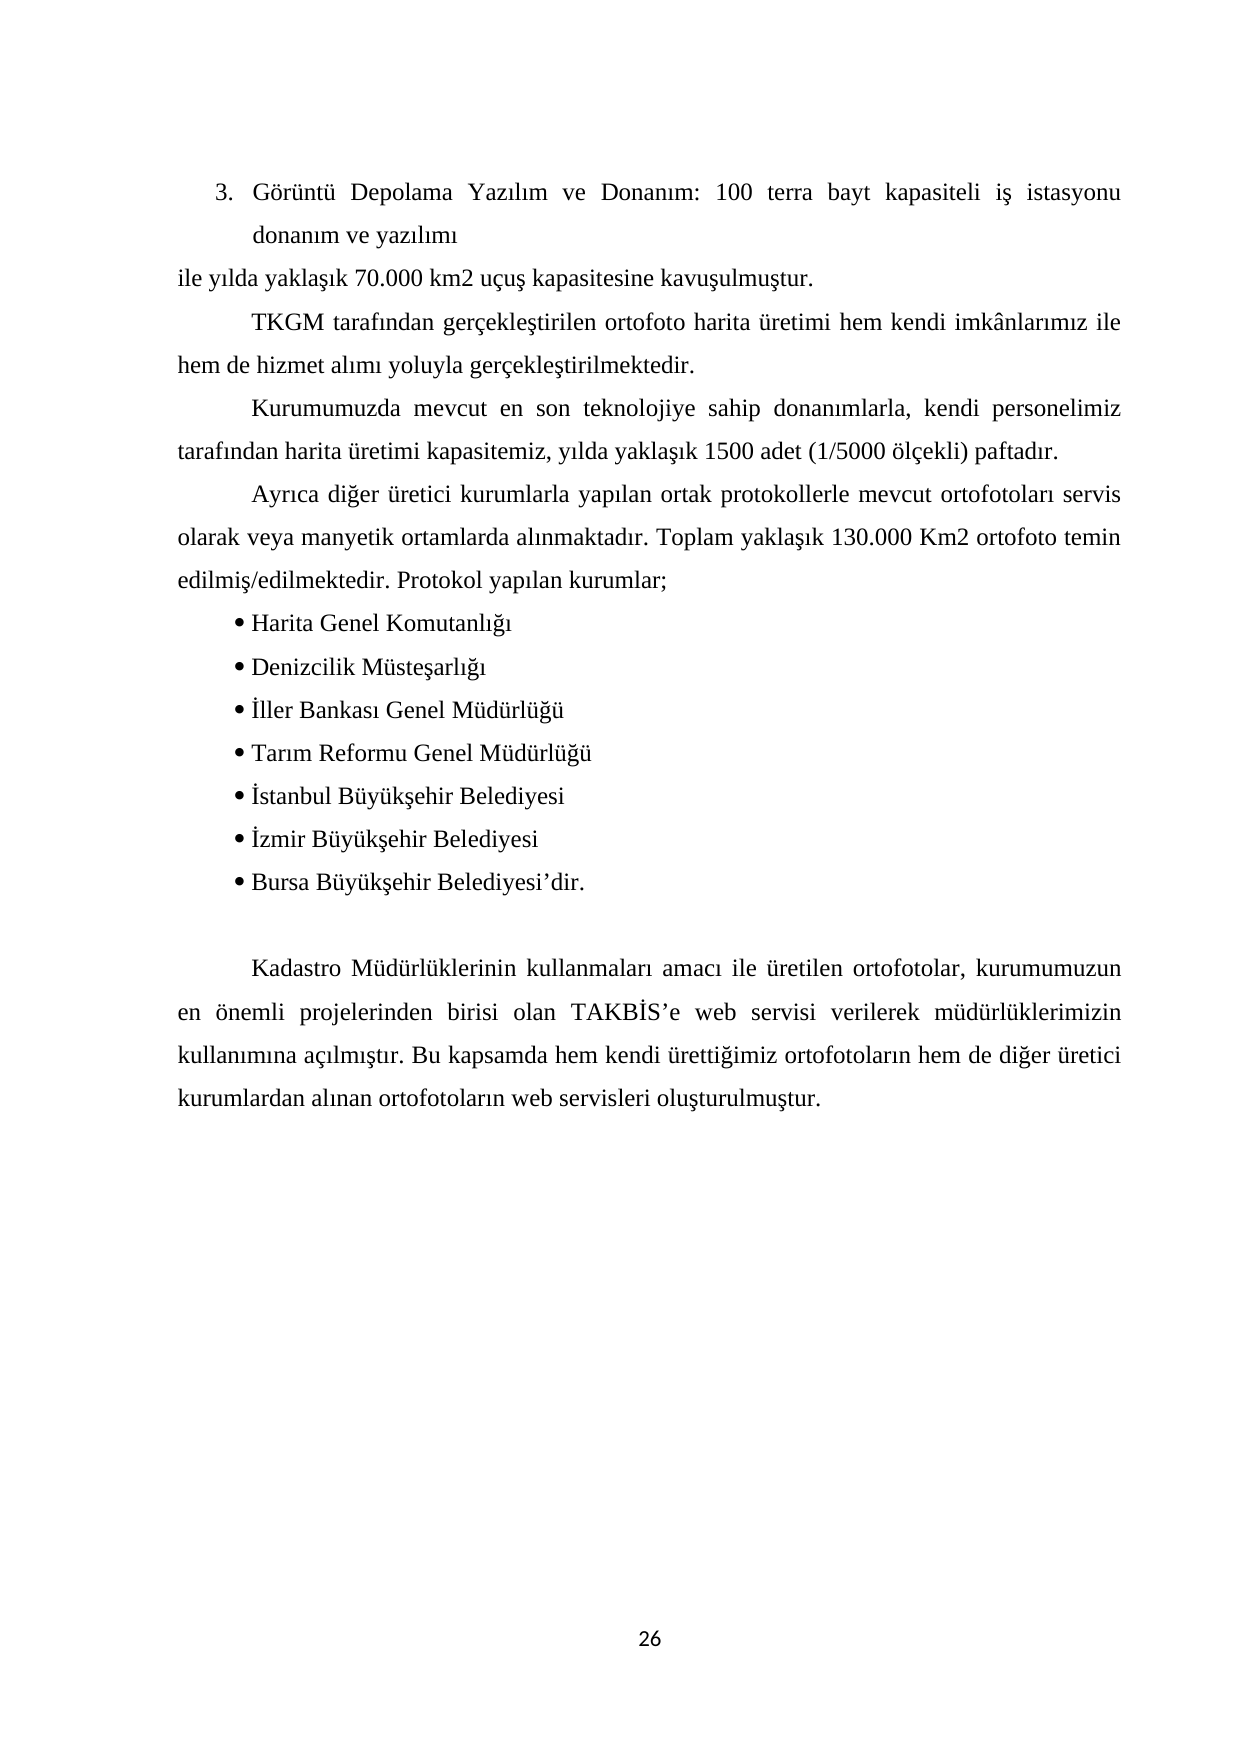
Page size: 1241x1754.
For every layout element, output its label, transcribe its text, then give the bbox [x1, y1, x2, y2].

list Bursa Büyükşehir Belediyesi’dir. [177, 867, 1122, 896]
list Tarım Reformu Genel Müdürlüğü [177, 738, 1122, 767]
text ile yılda yaklaşık 70.000 km2 uçuş kapasitesine kavuşulmuştur. [177, 263, 1122, 292]
list Harita Genel Komutanlığı [177, 608, 1122, 637]
list Denizcilik Müsteşarlığı [177, 652, 1122, 680]
list İller Bankası Genel Müdürlüğü [177, 695, 1122, 723]
list İzmir Büyükşehir Belediyesi [177, 824, 1122, 853]
text Kurumumuzda mevcut en son teknolojiye sahip donanımlarla, kendi personelimiz tarafından harita üretimi kapasitemiz, yılda yaklaşık 1500 adet (1/5000 ölçekli) paftadır. [177, 393, 1122, 465]
list İstanbul Büyükşehir Belediyesi [177, 781, 1122, 810]
list Görüntü Depolama Yazılım ve Donanım: 100 terra bayt kapasiteli iş istasyonu donanım ve yazılımı [215, 177, 1122, 249]
text TKGM tarafından gerçekleştirilen ortofoto harita üretimi hem kendi imkânlarımız ile hem de hizmet alımı yoluyla gerçekleştirilmektedir. [177, 307, 1122, 378]
text Ayrıca diğer üretici kurumlarla yapılan ortak protokollerle mevcut ortofotoları servis olarak veya manyetik ortamlarda alınmaktadır. Toplam yaklaşık 130.000 Km2 ortofoto temin edilmiş/edilmektedir. Protokol yapılan kurumlar; [177, 479, 1122, 594]
text Kadastro Müdürlüklerinin kullanmaları amacı ile üretilen ortofotolar, kurumumuzun en önemli projelerinden birisi olan TAKBİS’e web servisi verilerek müdürlüklerimizin kullanımına açılmıştır. Bu kapsamda hem kendi ürettiğimiz ortofotoların hem de diğer üretici kurumlardan alınan ortofotoların web servisleri oluşturulmuştur. [177, 953, 1122, 1112]
